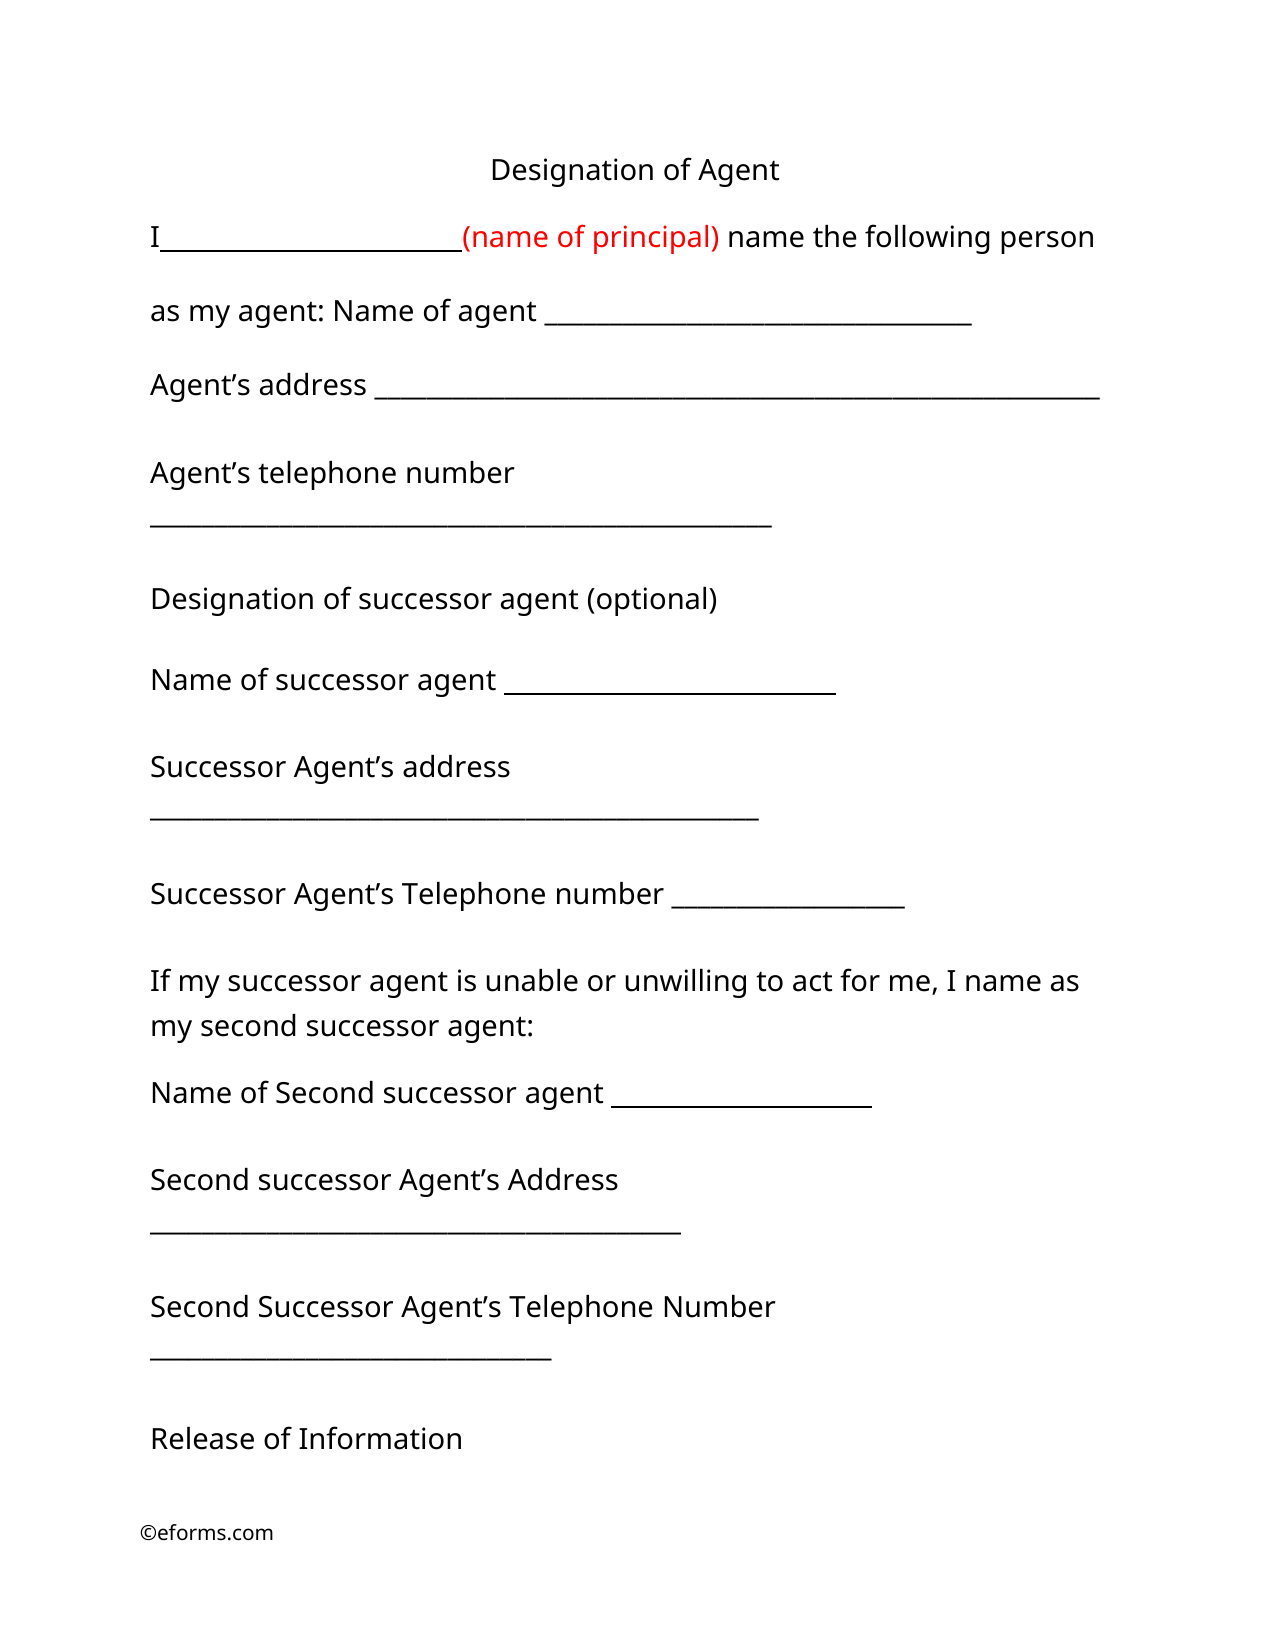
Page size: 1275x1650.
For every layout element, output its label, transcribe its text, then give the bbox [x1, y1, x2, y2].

text Second successor Agent’s Address _________________________________________ [150, 1160, 1119, 1239]
text Agent’s telephone number ________________________________________________ [150, 452, 1119, 532]
subtitle Release of Information [150, 1418, 1119, 1458]
text Agent’s address ________________________________________________________ [150, 364, 1119, 404]
text Successor Agent’s Telephone number __________________ [150, 873, 1119, 913]
text Name of Second successor agent [150, 1072, 1119, 1112]
text Name of successor agent [150, 659, 1119, 699]
text I (name of principal) name the following person as my agent: Name of agent _________________________________ [150, 216, 1119, 329]
text If my successor agent is unable or unwilling to act for me, I name as my second successor agent: [150, 960, 1119, 1045]
text Designation of successor agent (optional) [150, 579, 1119, 618]
text Successor Agent’s address _______________________________________________ [150, 746, 1119, 825]
text Second Successor Agent’s Telephone Number _______________________________ [150, 1286, 1119, 1365]
subtitle Designation of Agent [150, 149, 1119, 189]
